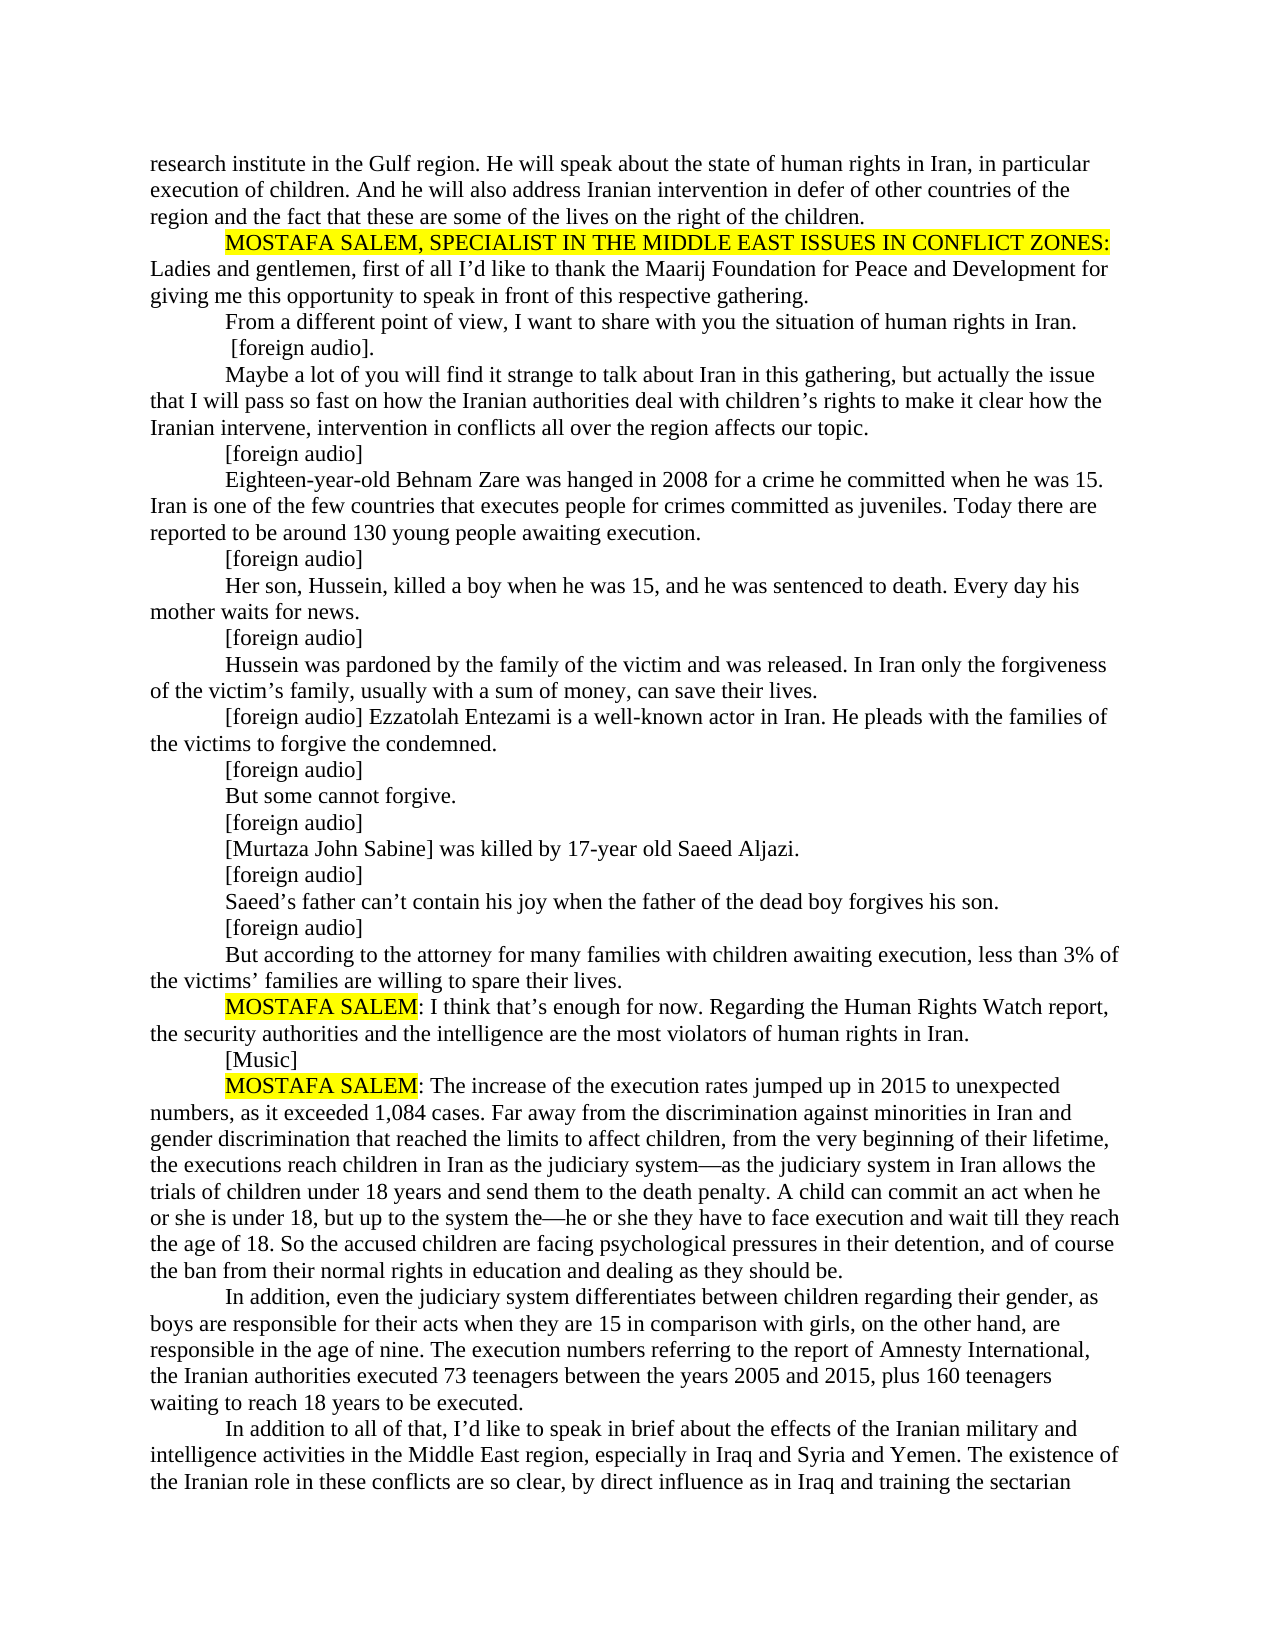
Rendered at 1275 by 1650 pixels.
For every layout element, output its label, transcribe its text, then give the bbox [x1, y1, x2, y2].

text [foreign audio] [150, 624, 1125, 651]
text Eighteen-year-old Behnam Zare was hanged in 2008 for a crime he committed when he was 15. Iran is one of the few countries that executes people for crimes committed as juveniles. Today there are reported to be around 130 young people awaiting execution. [150, 466, 1125, 545]
text From a different point of view, I want to share with you the situation of human rights in Iran. [150, 308, 1125, 334]
text But according to the attorney for many families with children awaiting execution, less than 3% of the victims’ families are willing to spare their lives. [150, 941, 1125, 993]
text [foreign audio] [150, 440, 1125, 466]
text [foreign audio] [150, 809, 1125, 835]
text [150, 150, 1125, 229]
text [foreign audio] [150, 545, 1125, 572]
text [foreign audio]. [150, 334, 1125, 361]
text In addition, even the judiciary system differentiates between children regarding their gender, as boys are responsible for their acts when they are 15 in comparison with girls, on the other hand, are responsible in the age of nine. The execution numbers referring to the report of Amnesty International, the Iranian authorities executed 73 teenagers between the years 2005 and 2015, plus 160 teenagers waiting to reach 18 years to be executed. [150, 1283, 1125, 1415]
text MOSTAFA SALEM: The increase of the execution rates jumped up in 2015 to unexpected numbers, as it exceeded 1,084 cases. Far away from the discrimination against minorities in Iran and gender discrimination that reached the limits to affect children, from the very beginning of their lifetime, the executions reach children in Iran as the judiciary system—as the judiciary system in Iran allows the trials of children under 18 years and send them to the death penalty. A child can commit an act when he or she is under 18, but up to the system the—he or she they have to face execution and wait till they reach the age of 18. So the accused children are facing psychological pressures in their detention, and of course the ban from their normal rights in education and dealing as they should be. [150, 1072, 1125, 1283]
text [foreign audio] [150, 914, 1125, 941]
text MOSTAFA SALEM: I think that’s enough for now. Regarding the Human Rights Watch report, the security authorities and the intelligence are the most violators of human rights in Iran. [150, 993, 1125, 1046]
text [Music] [150, 1046, 1125, 1072]
text Hussein was pardoned by the family of the victim and was released. In Iran only the forgiveness of the victim’s family, usually with a sum of money, can save their lives. [150, 651, 1125, 703]
text Saeed’s father can’t contain his joy when the father of the dead boy forgives his son. [150, 888, 1125, 914]
text MOSTAFA SALEM, SPECIALIST IN THE MIDDLE EAST ISSUES IN CONFLICT ZONES: Ladies and gentlemen, first of all I’d like to thank the Maarij Foundation for Peace and Development for giving me this opportunity to speak in front of this respective gathering. [150, 229, 1125, 308]
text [150, 1415, 1125, 1494]
text [foreign audio] Ezzatolah Entezami is a well-known actor in Iran. He pleads with the families of the victims to forgive the condemned. [150, 703, 1125, 756]
text [foreign audio] [150, 756, 1125, 782]
text Her son, Hussein, killed a boy when he was 15, and he was sentenced to death. Every day his mother waits for news. [150, 572, 1125, 624]
text [foreign audio] [150, 862, 1125, 888]
text But some cannot forgive. [150, 782, 1125, 809]
text Maybe a lot of you will find it strange to talk about Iran in this gathering, but actually the issue that I will pass so fast on how the Iranian authorities deal with children’s rights to make it clear how the Iranian intervene, intervention in conflicts all over the region affects our topic. [150, 361, 1125, 440]
text [Murtaza John Sabine] was killed by 17-year old Saeed Aljazi. [150, 835, 1125, 862]
